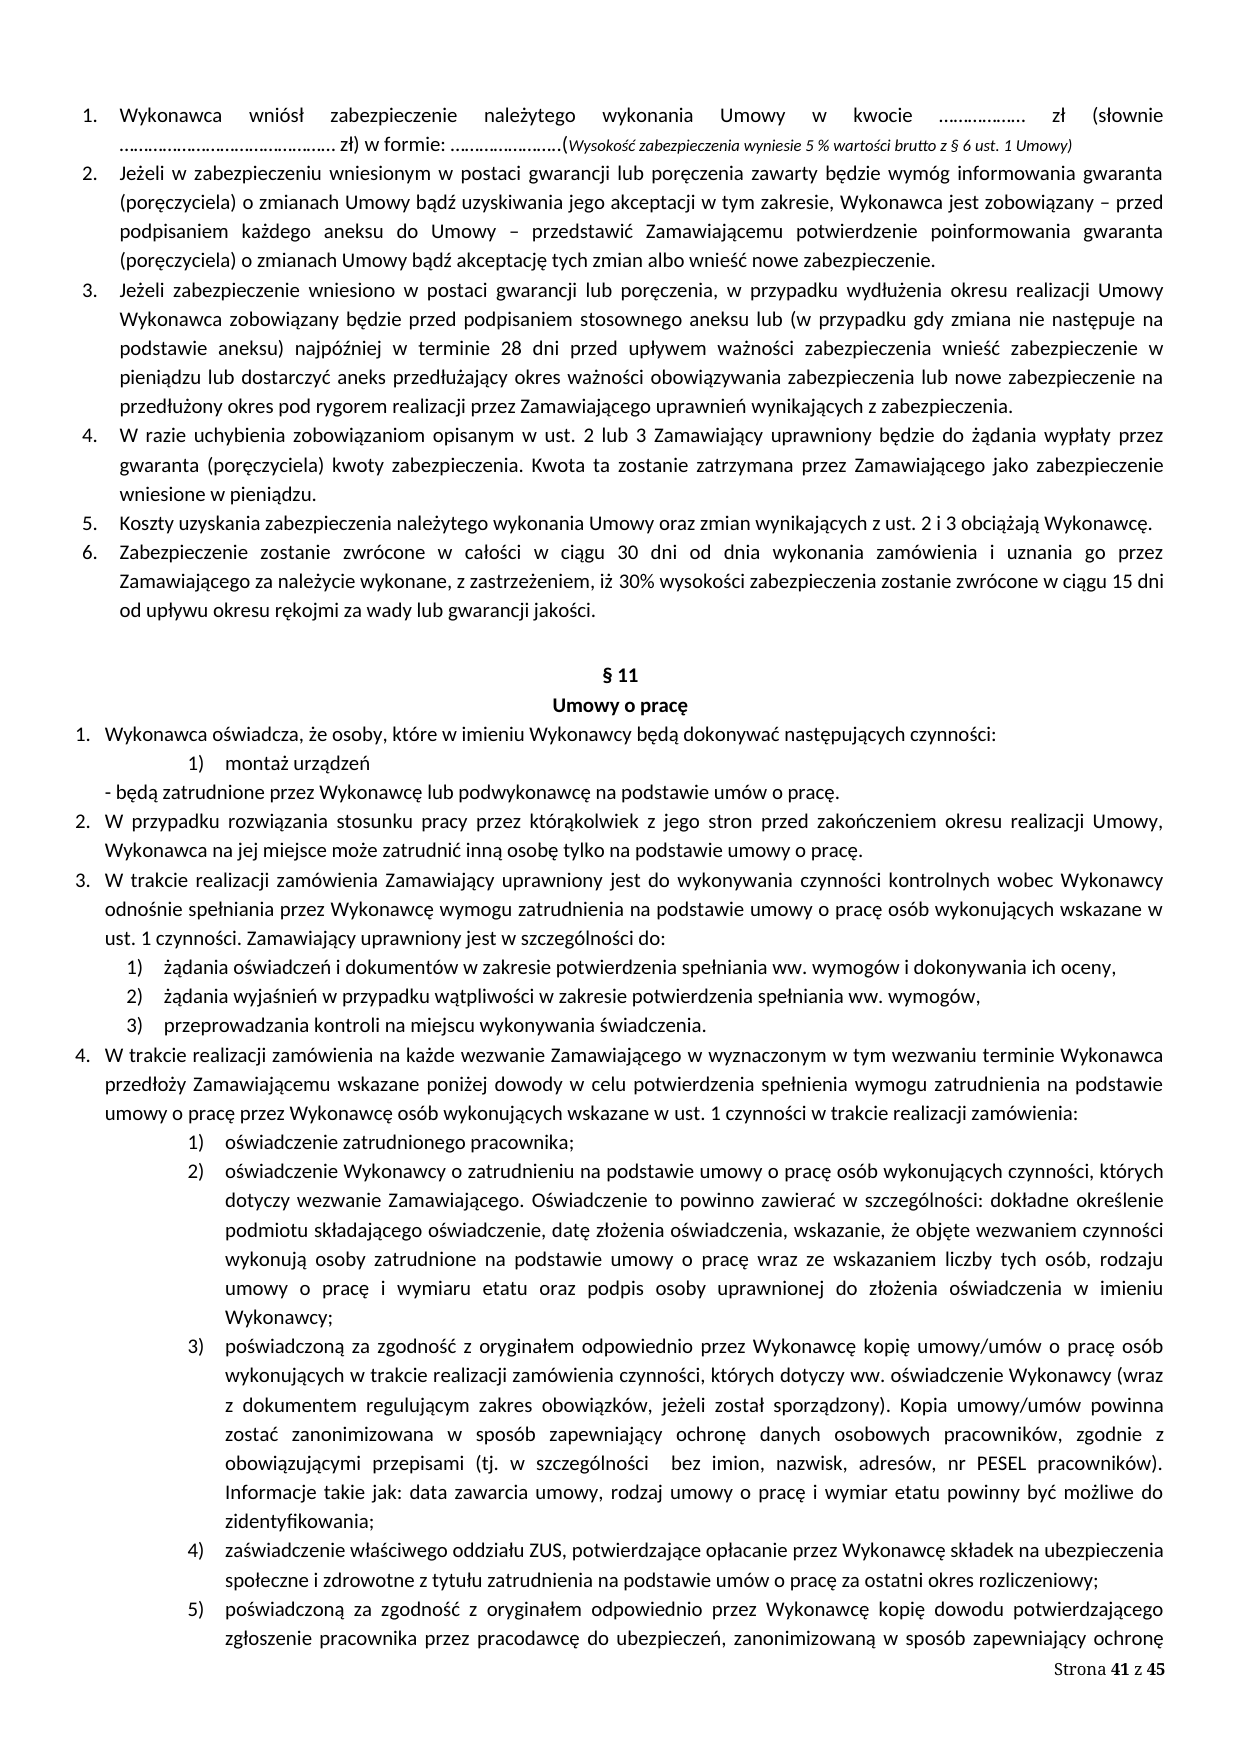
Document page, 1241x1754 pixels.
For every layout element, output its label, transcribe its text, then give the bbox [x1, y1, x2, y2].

list żądania oświadczeń i dokumentów w zakresie potwierdzenia spełniania ww. wymogów i dokonywania ich oceny, [126, 954, 1165, 980]
list - będą zatrudnione przez Wykonawcę lub podwykonawcę na podstawie umów o pracę. [75, 779, 1165, 805]
list Jeżeli zabezpieczenie wniesiono w postaci gwarancji lub poręczenia, w przypadku wydłużenia okresu realizacji Umowy Wykonawca zobowiązany będzie przed podpisaniem stosownego aneksu lub (w przypadku gdy zmiana nie następuje na podstawie aneksu) najpóźniej w terminie 28 dni przed upływem ważności zabezpieczenia wnieść zabezpieczenie w pieniądzu lub dostarczyć aneks przedłużający okres ważności obowiązywania zabezpieczenia lub nowe zabezpieczenie na przedłużony okres pod rygorem realizacji przez Zamawiającego uprawnień wynikających z zabezpieczenia. [82, 277, 1165, 419]
list poświadczoną za zgodność z oryginałem odpowiednio przez Wykonawcę kopię umowy/umów o pracę osób wykonujących w trakcie realizacji zamówienia czynności, których dotyczy ww. oświadczenie Wykonawcy (wraz z dokumentem regulującym zakres obowiązków, jeżeli został sporządzony). Kopia umowy/umów powinna zostać zanonimizowana w sposób zapewniający ochronę danych osobowych pracowników, zgodnie z obowiązującymi przepisami (tj. w szczególności bez imion, nazwisk, adresów, nr PESEL pracowników). Informacje takie jak: data zawarcia umowy, rodzaj umowy o pracę i wymiar etatu powinny być możliwe do zidentyfikowania; [187, 1333, 1165, 1534]
list zaświadczenie właściwego oddziału ZUS, potwierdzające opłacanie przez Wykonawcę składek na ubezpieczenia społeczne i zdrowotne z tytułu zatrudnienia na podstawie umów o pracę za ostatni okres rozliczeniowy; [187, 1538, 1165, 1592]
list W trakcie realizacji zamówienia na każde wezwanie Zamawiającego w wyznaczonym w tym wezwaniu terminie Wykonawca przedłoży Zamawiającemu wskazane poniżej dowody w celu potwierdzenia spełnienia wymogu zatrudnienia na podstawie umowy o pracę przez Wykonawcę osób wykonujących wskazane w ust. 1 czynności w trakcie realizacji zamówienia: [75, 1042, 1165, 1126]
list W przypadku rozwiązania stosunku pracy przez którąkolwiek z jego stron przed zakończeniem okresu realizacji Umowy, Wykonawca na jej miejsce może zatrudnić inną osobę tylko na podstawie umowy o pracę. [75, 808, 1165, 863]
list przeprowadzania kontroli na miejscu wykonywania świadczenia. [126, 1013, 1165, 1038]
list Wykonawca wniósł zabezpieczenie należytego wykonania Umowy w kwocie ……………… zł (słownie ……………………………………… zł) w formie: …………………..(Wysokość zabezpieczenia wyniesie 5 % wartości brutto z § 6 ust. 1 Umowy) [82, 102, 1165, 156]
list Jeżeli w zabezpieczeniu wniesionym w postaci gwarancji lub poręczenia zawarty będzie wymóg informowania gwaranta (poręczyciela) o zmianach Umowy bądź uzyskiwania jego akceptacji w tym zakresie, Wykonawca jest zobowiązany – przed podpisaniem każdego aneksu do Umowy – przedstawić Zamawiającemu potwierdzenie poinformowania gwaranta (poręczyciela) o zmianach Umowy bądź akceptację tych zmian albo wnieść nowe zabezpieczenie. [82, 160, 1165, 273]
list Wykonawca oświadcza, że osoby, które w imieniu Wykonawcy będą dokonywać następujących czynności: [75, 721, 1165, 746]
list montaż urządzeń [187, 750, 1165, 776]
list Koszty uzyskania zabezpieczenia należytego wykonania Umowy oraz zmian wynikających z ust. 2 i 3 obciążają Wykonawcę. [82, 510, 1165, 536]
list Zabezpieczenie zostanie zwrócone w całości w ciągu 30 dni od dnia wykonania zamówienia i uznania go przez Zamawiającego za należycie wykonane, z zastrzeżeniem, iż 30% wysokości zabezpieczenia zostanie zwrócone w ciągu 15 dni od upływu okresu rękojmi za wady lub gwarancji jakości. [82, 539, 1165, 623]
list W trakcie realizacji zamówienia Zamawiający uprawniony jest do wykonywania czynności kontrolnych wobec Wykonawcy odnośnie spełniania przez Wykonawcę wymogu zatrudnienia na podstawie umowy o pracę osób wykonujących wskazane w ust. 1 czynności. Zamawiający uprawniony jest w szczególności do: [75, 867, 1165, 951]
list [187, 1596, 1165, 1651]
list żądania wyjaśnień w przypadku wątpliwości w zakresie potwierdzenia spełniania ww. wymogów, [126, 983, 1165, 1009]
text § 11 [75, 663, 1165, 688]
list oświadczenie Wykonawcy o zatrudnieniu na podstawie umowy o pracę osób wykonujących czynności, których dotyczy wezwanie Zamawiającego. Oświadczenie to powinno zawierać w szczególności: dokładne określenie podmiotu składającego oświadczenie, datę złożenia oświadczenia, wskazanie, że objęte wezwaniem czynności wykonują osoby zatrudnione na podstawie umowy o pracę wraz ze wskazaniem liczby tych osób, rodzaju umowy o pracę i wymiaru etatu oraz podpis osoby uprawnionej do złożenia oświadczenia w imieniu Wykonawcy; [187, 1158, 1165, 1330]
list W razie uchybienia zobowiązaniom opisanym w ust. 2 lub 3 Zamawiający uprawniony będzie do żądania wypłaty przez gwaranta (poręczyciela) kwoty zabezpieczenia. Kwota ta zostanie zatrzymana przez Zamawiającego jako zabezpieczenie wniesione w pieniądzu. [82, 423, 1165, 506]
list oświadczenie zatrudnionego pracownika; [187, 1129, 1165, 1155]
text Umowy o pracę [75, 692, 1165, 717]
